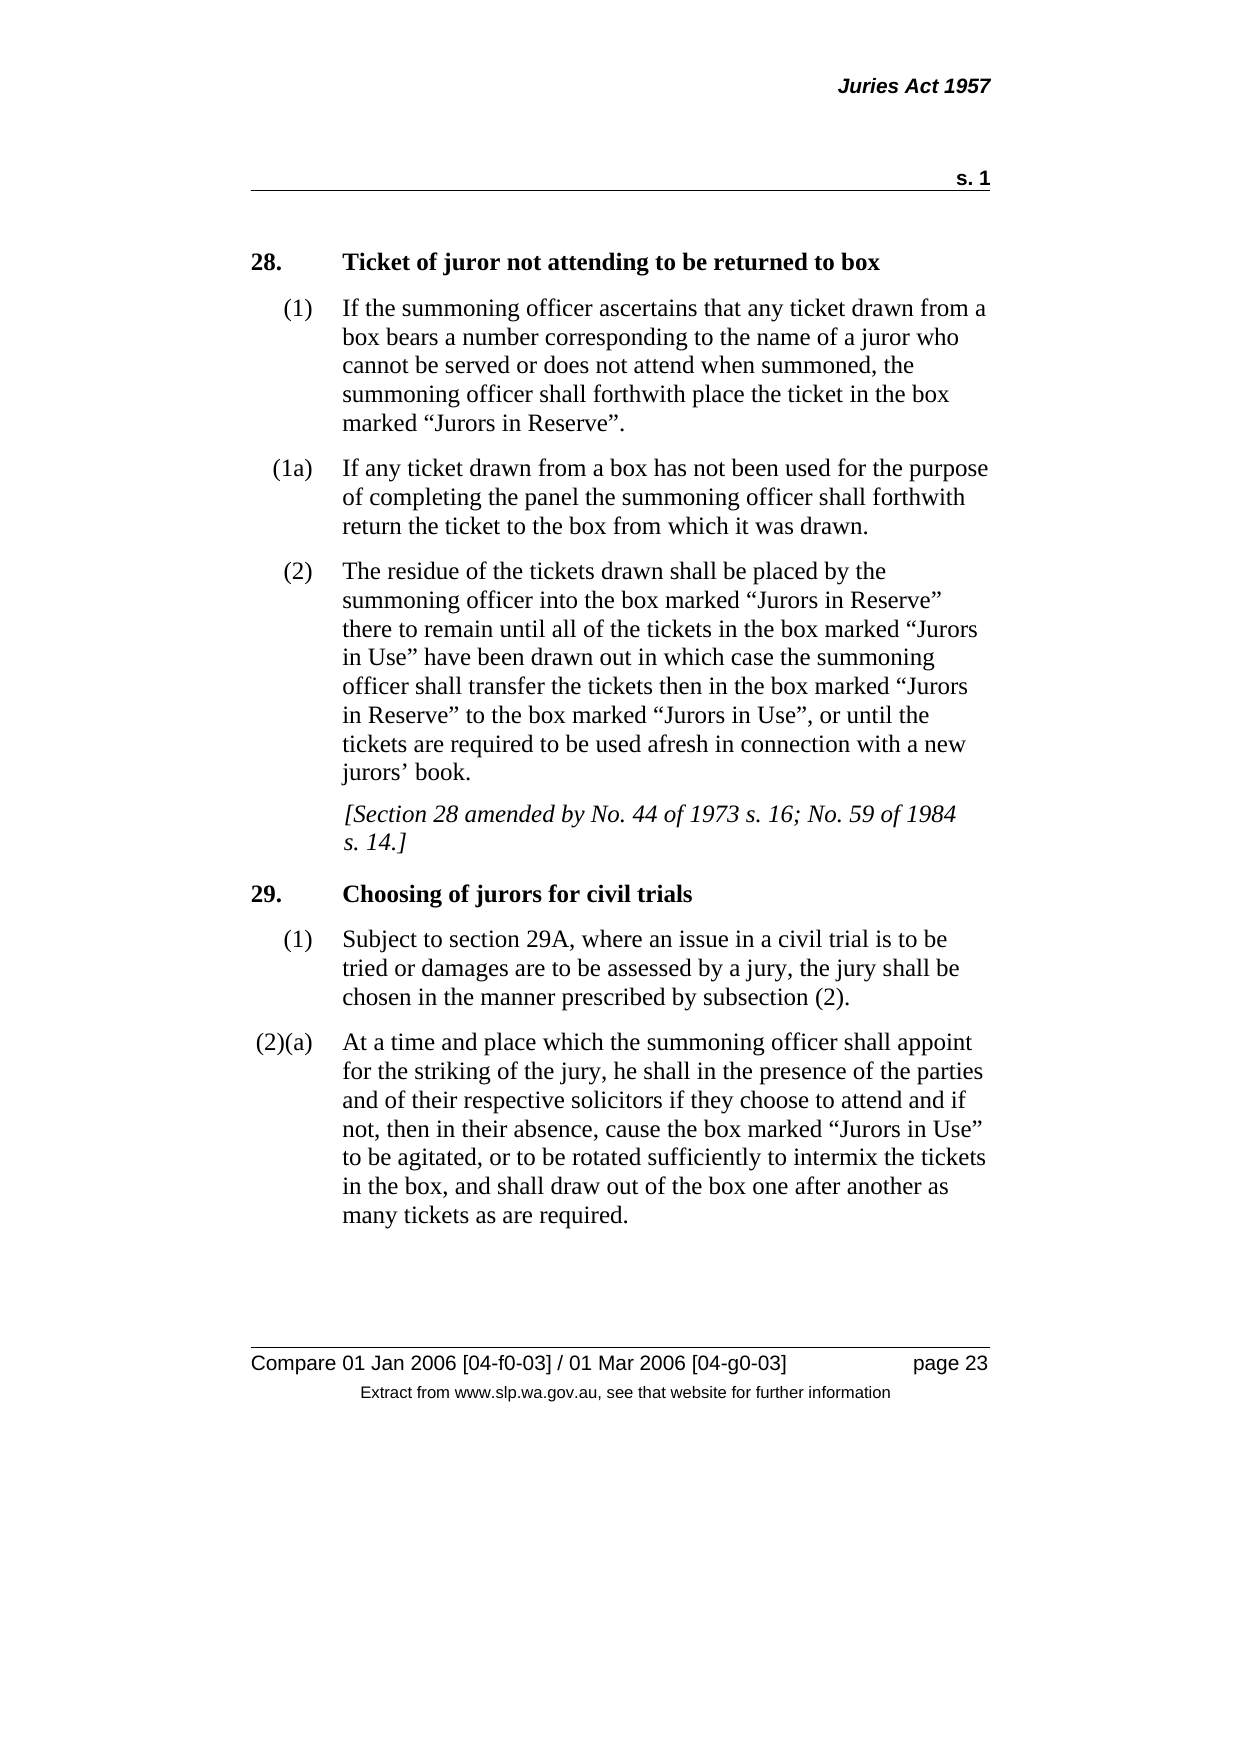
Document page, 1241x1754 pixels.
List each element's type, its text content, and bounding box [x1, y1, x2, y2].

text (1a) If any ticket drawn from a box has not been used for the purpose of completing the panel the summoning officer shall forthwith return the ticket to the box from which it was drawn. [251, 453, 990, 539]
subtitle 29. Choosing of jurors for civil trials [251, 879, 990, 908]
text (1) If the summoning officer ascertains that any ticket drawn from a box bears a number corresponding to the name of a juror who cannot be served or does not attend when summoned, the summoning officer shall forthwith place the ticket in the box marked “Jurors in Reserve”. [251, 293, 990, 437]
text [Section 28 amended by No. 44 of 1973 s. 16; No. 59 of 1984 s. 14.] [251, 799, 990, 856]
text (1) Subject to section 29A, where an issue in a civil trial is to be tried or damages are to be assessed by a jury, the jury shall be chosen in the manner prescribed by subsection (2). [251, 924, 990, 1011]
subtitle 28. Ticket of juror not attending to be returned to box [251, 247, 990, 276]
text (2)(a) At a time and place which the summoning officer shall appoint for the striking of the jury, he shall in the presence of the parties and of their respective solicitors if they choose to attend and if not, then in their absence, cause the box marked “Jurors in Use” to be agitated, or to be rotated sufficiently to intermix the tickets in the box, and shall draw out of the box one after another as many tickets as are required. [251, 1027, 990, 1229]
text (2) The residue of the tickets drawn shall be placed by the summoning officer into the box marked “Jurors in Reserve” there to remain until all of the tickets in the box marked “Jurors in Use” have been drawn out in which case the summoning officer shall transfer the tickets then in the box marked “Jurors in Reserve” to the box marked “Jurors in Use”, or until the tickets are required to be used afresh in connection with a new jurors’ book. [251, 556, 990, 786]
